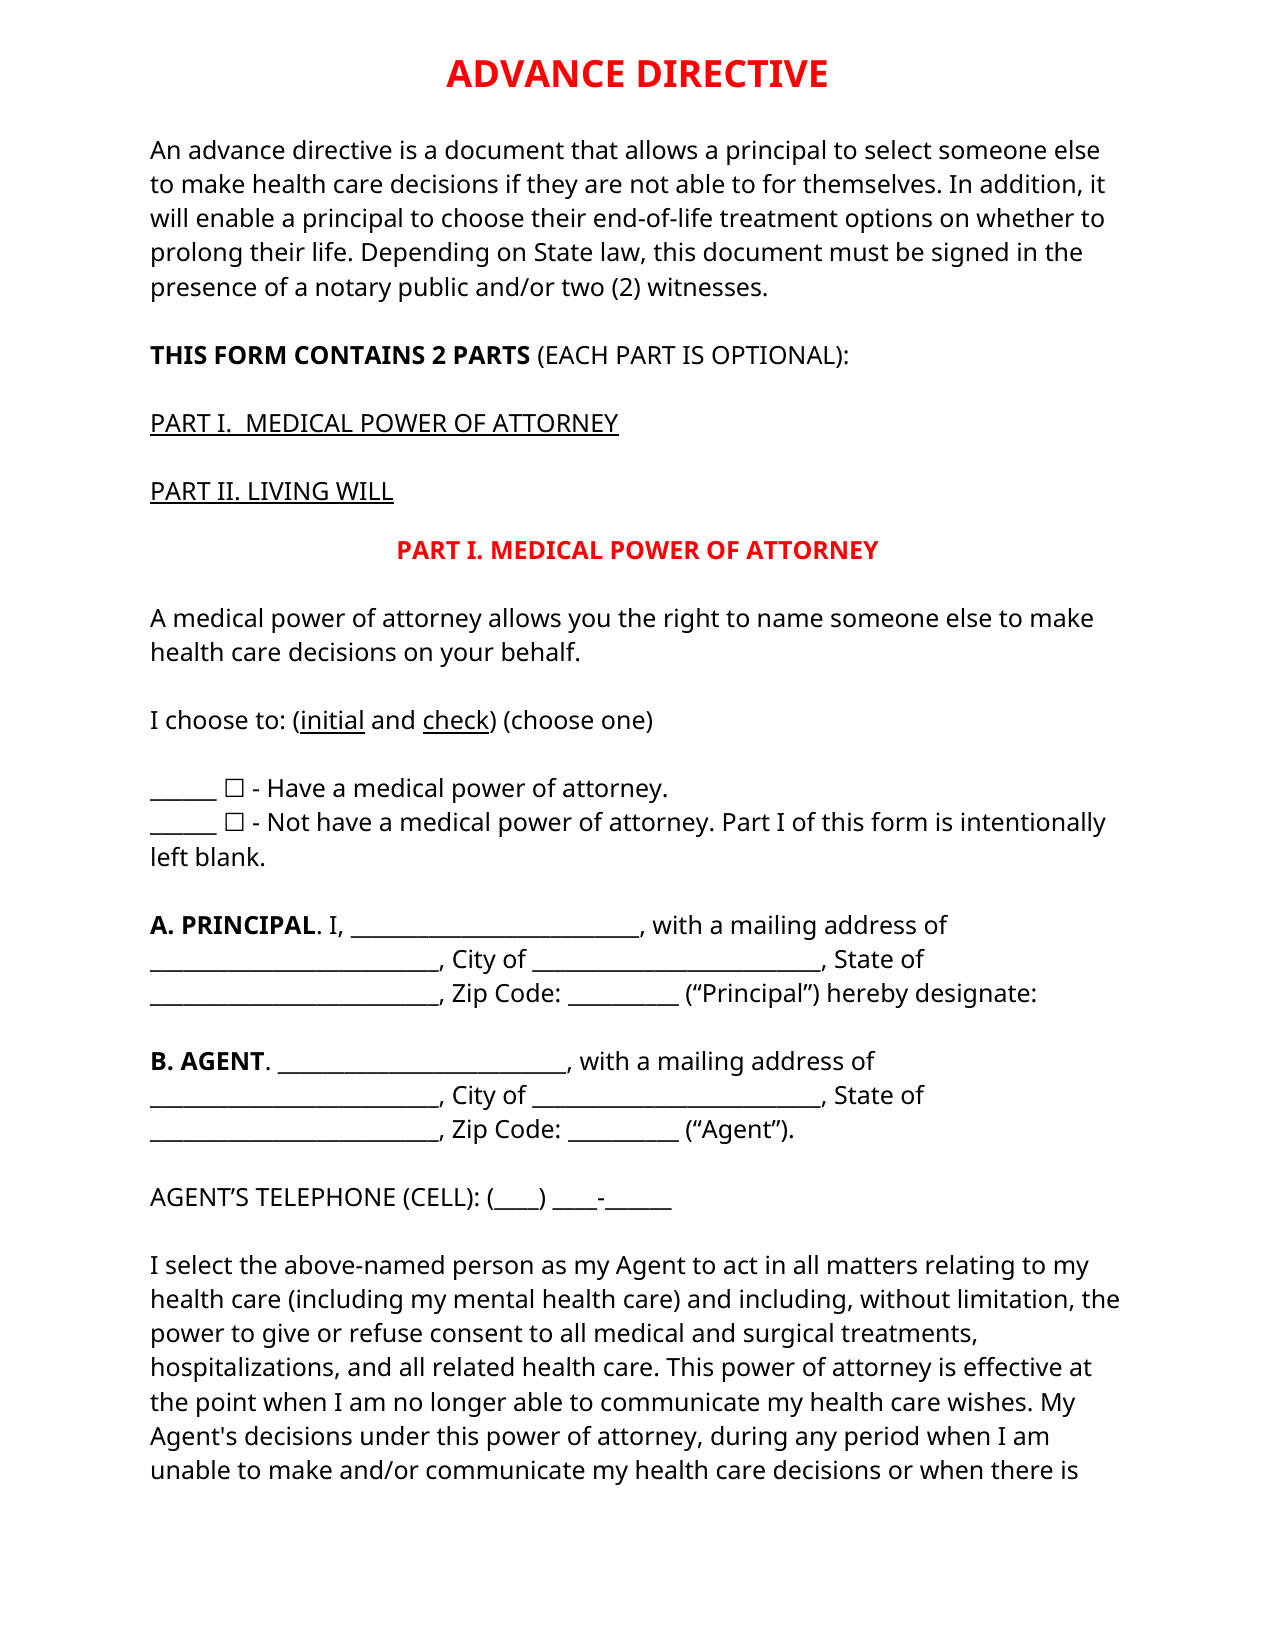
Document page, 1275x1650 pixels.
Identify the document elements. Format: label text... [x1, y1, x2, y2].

text A. PRINCIPAL. I, __________________________, with a mailing address of __________________________, City of __________________________, State of __________________________, Zip Code: __________ (“Principal”) hereby designate: [150, 907, 1125, 1009]
text PART I. MEDICAL POWER OF ATTORNEY [150, 405, 1125, 439]
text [150, 1248, 1125, 1486]
text A medical power of attorney allows you the right to name someone else to make health care decisions on your behalf. [150, 601, 1125, 669]
text PART II. LIVING WILL [150, 473, 1125, 508]
subtitle PART I. MEDICAL POWER OF ATTORNEY [150, 533, 1125, 567]
text B. AGENT. __________________________, with a mailing address of __________________________, City of __________________________, State of __________________________, Zip Code: __________ (“Agent”). [150, 1043, 1125, 1146]
text ______ - Have a medical power of attorney. [150, 771, 1125, 805]
text ______ - Not have a medical power of attorney. Part I of this form is intentionally left blank. [150, 805, 1125, 873]
text ADVANCE DIRECTIVE [150, 48, 1125, 99]
text AGENT’S TELEPHONE (CELL): (____) ____-______ [150, 1180, 1125, 1214]
text THIS FORM CONTAINS 2 PARTS (EACH PART IS OPTIONAL): [150, 337, 1125, 371]
text I choose to: (initial and check) (choose one) [150, 703, 1125, 737]
text An advance directive is a document that allows a principal to select someone else to make health care decisions if they are not able to for themselves. In addition, it will enable a principal to choose their end-of-life treatment options on whether to prolong their life. Depending on State law, this document must be signed in the presence of a notary public and/or two (2) witnesses. [150, 133, 1125, 303]
